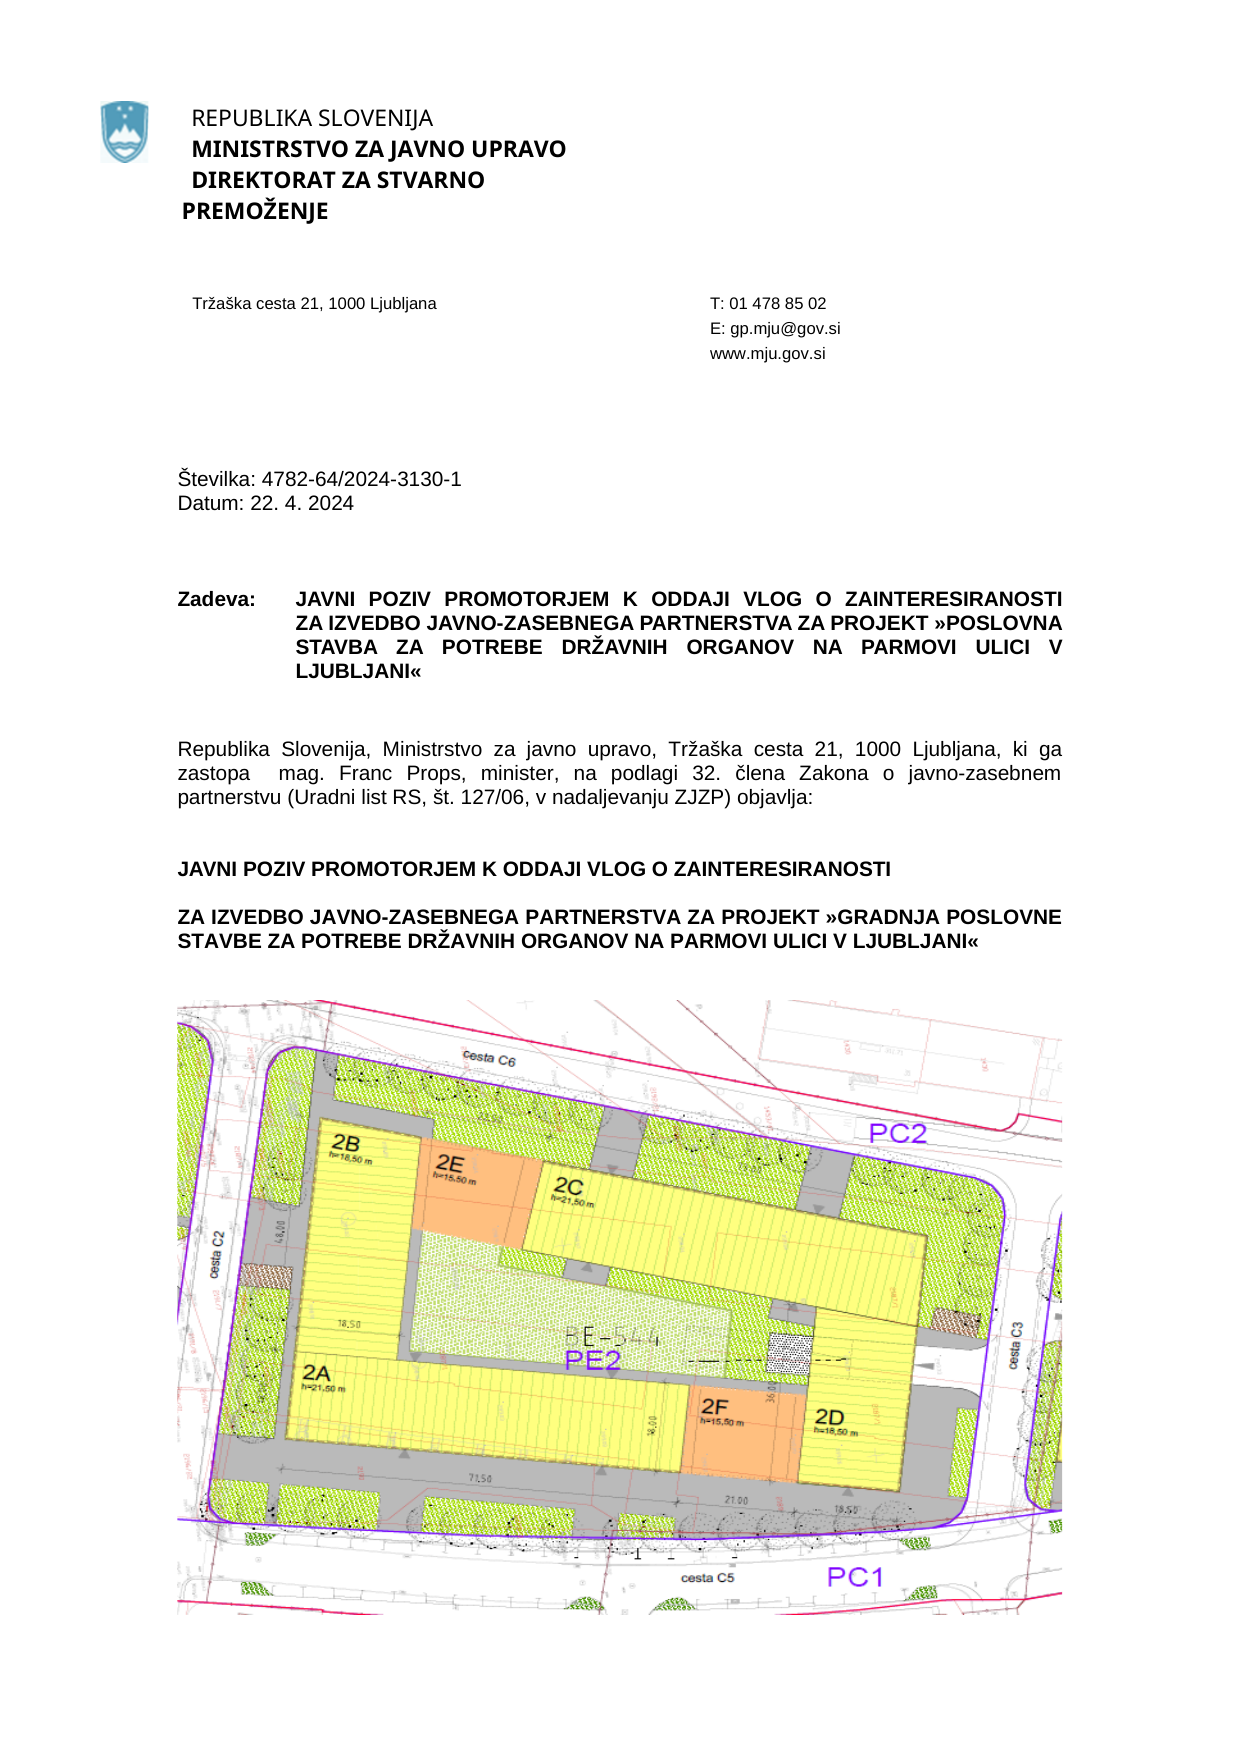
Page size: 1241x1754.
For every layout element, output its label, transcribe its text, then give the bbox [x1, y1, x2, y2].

text Republika Slovenija, Ministrstvo za javno upravo, Tržaška cesta 21, 1000 Ljubljana, ki ga zastopa mag. Franc Props, minister, na podlagi 32. člena Zakona o javno-zasebnem partnerstvu (Uradni list RS, št. 127/06, v nadaljevanju ZJZP) objavlja: [177, 737, 1063, 809]
text ZA IZVEDBO JAVNO-ZASEBNEGA PARTNERSTVA ZA PROJEKT »GRADNJA POSLOVNE STAVBE ZA POTREBE DRŽAVNIH ORGANOV NA PARMOVI ULICI V LJUBLJANI« [177, 905, 1063, 953]
text Datum: 22. 4. 2024 [177, 490, 1063, 514]
subtitle Zadeva: JAVNI POZIV PROMOTORJEM K ODDAJI VLOG O ZAINTERESIRANOSTI ZA IZVEDBO JAVNO-ZASEBNEGA PARTNERSTVA ZA PROJEKT »POSLOVNA STAVBA ZA POTREBE DRŽAVNIH ORGANOV NA PARMOVI ULICI V LJUBLJANI« [177, 587, 1063, 683]
text JAVNI POZIV PROMOTORJEM K ODDAJI VLOG O ZAINTERESIRANOSTI [177, 857, 1063, 881]
picture [100, 101, 149, 163]
picture [177, 1000, 1063, 1615]
text Številka: 4782-64/2024-3130-1 [177, 466, 1063, 490]
